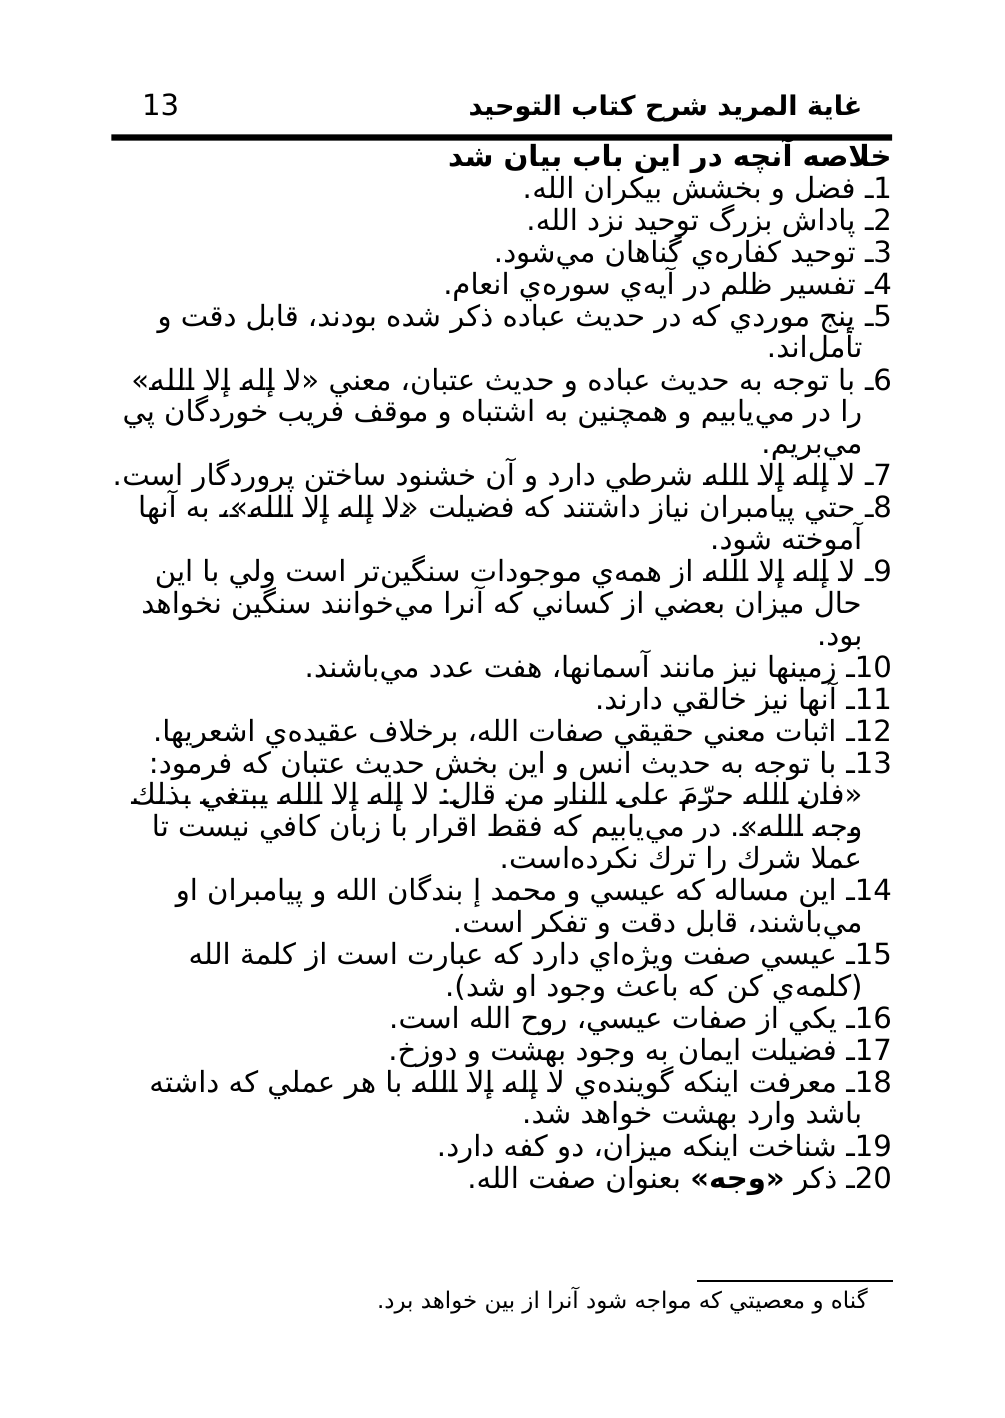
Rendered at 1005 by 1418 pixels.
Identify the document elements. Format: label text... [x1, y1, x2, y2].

text 15ـ عيسي صفت ويژه‌اي دارد كه عبارت است از كلمة الله (كلمه‌ي كن كه باعث وجود او شد). [112, 939, 892, 1003]
text 14ـ اين مساله كه عيسي و محمد إ بندگان الله و پيامبران او مي‌باشند، قابل دقت و تفكر است. [112, 875, 892, 939]
text 7ـ لا إله إلا الله شرطي دارد و آن خشنود ساختن پروردگار است. [112, 460, 892, 492]
text 5ـ پنج موردي كه در حديث عباده ذكر شده بودند، قابل دقت و تأمل‌اند. [112, 301, 892, 364]
text 10ـ زمينها نيز مانند آسمانها، هفت عدد مي‌باشند. [112, 652, 892, 684]
text 17ـ فضيلت ايمان به وجود بهشت و دوزخ. [112, 1035, 892, 1067]
text 12ـ اثبات معني حقيقي صفات الله، برخلاف عقيده‌ي اشعريها. [112, 716, 892, 748]
text 19ـ شناخت اينكه ميزان، دو كفه دارد. [112, 1131, 892, 1163]
text 6ـ با توجه به حديث عباده و حديث عتبان، معني «لا إله إلا الله» را در مي‌يابيم و همچنين به اشتباه و موقف فريب خوردگان پي مي‌بريم. [112, 364, 892, 460]
text 3ـ توحيد كفاره‌ي گناهان مي‌شود. [112, 237, 892, 269]
text 1ـ فضل و بخشش بيكران الله. [112, 173, 892, 205]
text 4ـ تفسير ظلم در آيه‌ي سوره‌ي انعام. [112, 269, 892, 301]
text 20ـ ذكر «وجه» بعنوان صفت الله. [112, 1163, 892, 1194]
text 9ـ لا إله إلا الله از همه‌ي موجودات سنگين‌تر است ولي با اين حال ميزان بعضي از كساني كه آنرا مي‌خوانند سنگين نخواهد بود. [112, 556, 892, 652]
text 16ـ يكي از صفات عيسي، روح الله است. [112, 1003, 892, 1035]
text 11ـ آنها نيز خالقي دارند. [112, 684, 892, 716]
text 8ـ حتي پيامبران نياز داشتند كه فضيلت «لا إله إلا الله»، به آنها آموخته شود. [112, 492, 892, 556]
text 18ـ معرفت اينكه گوينده‌ي لا إله إلا الله با هر عملي كه داشته باشد وارد بهشت خواهد شد. [112, 1067, 892, 1131]
text 2ـ پاداش بزرگ توحيد نزد الله. [112, 205, 892, 237]
text 13ـ با توجه به حديث انس و اين بخش حديث عتبان كه فرمود: «فان الله حرّمَ على النار من قال: لا إله إلا الله يبتغي بذلك وجه الله». در مي‌يابيم كه فقط اقرار با زبان كافي نيست تا عملا شرك را ترك نكرده‌است. [112, 748, 892, 875]
text خلاصه آنچه در اين باب بيان شد [112, 141, 892, 173]
